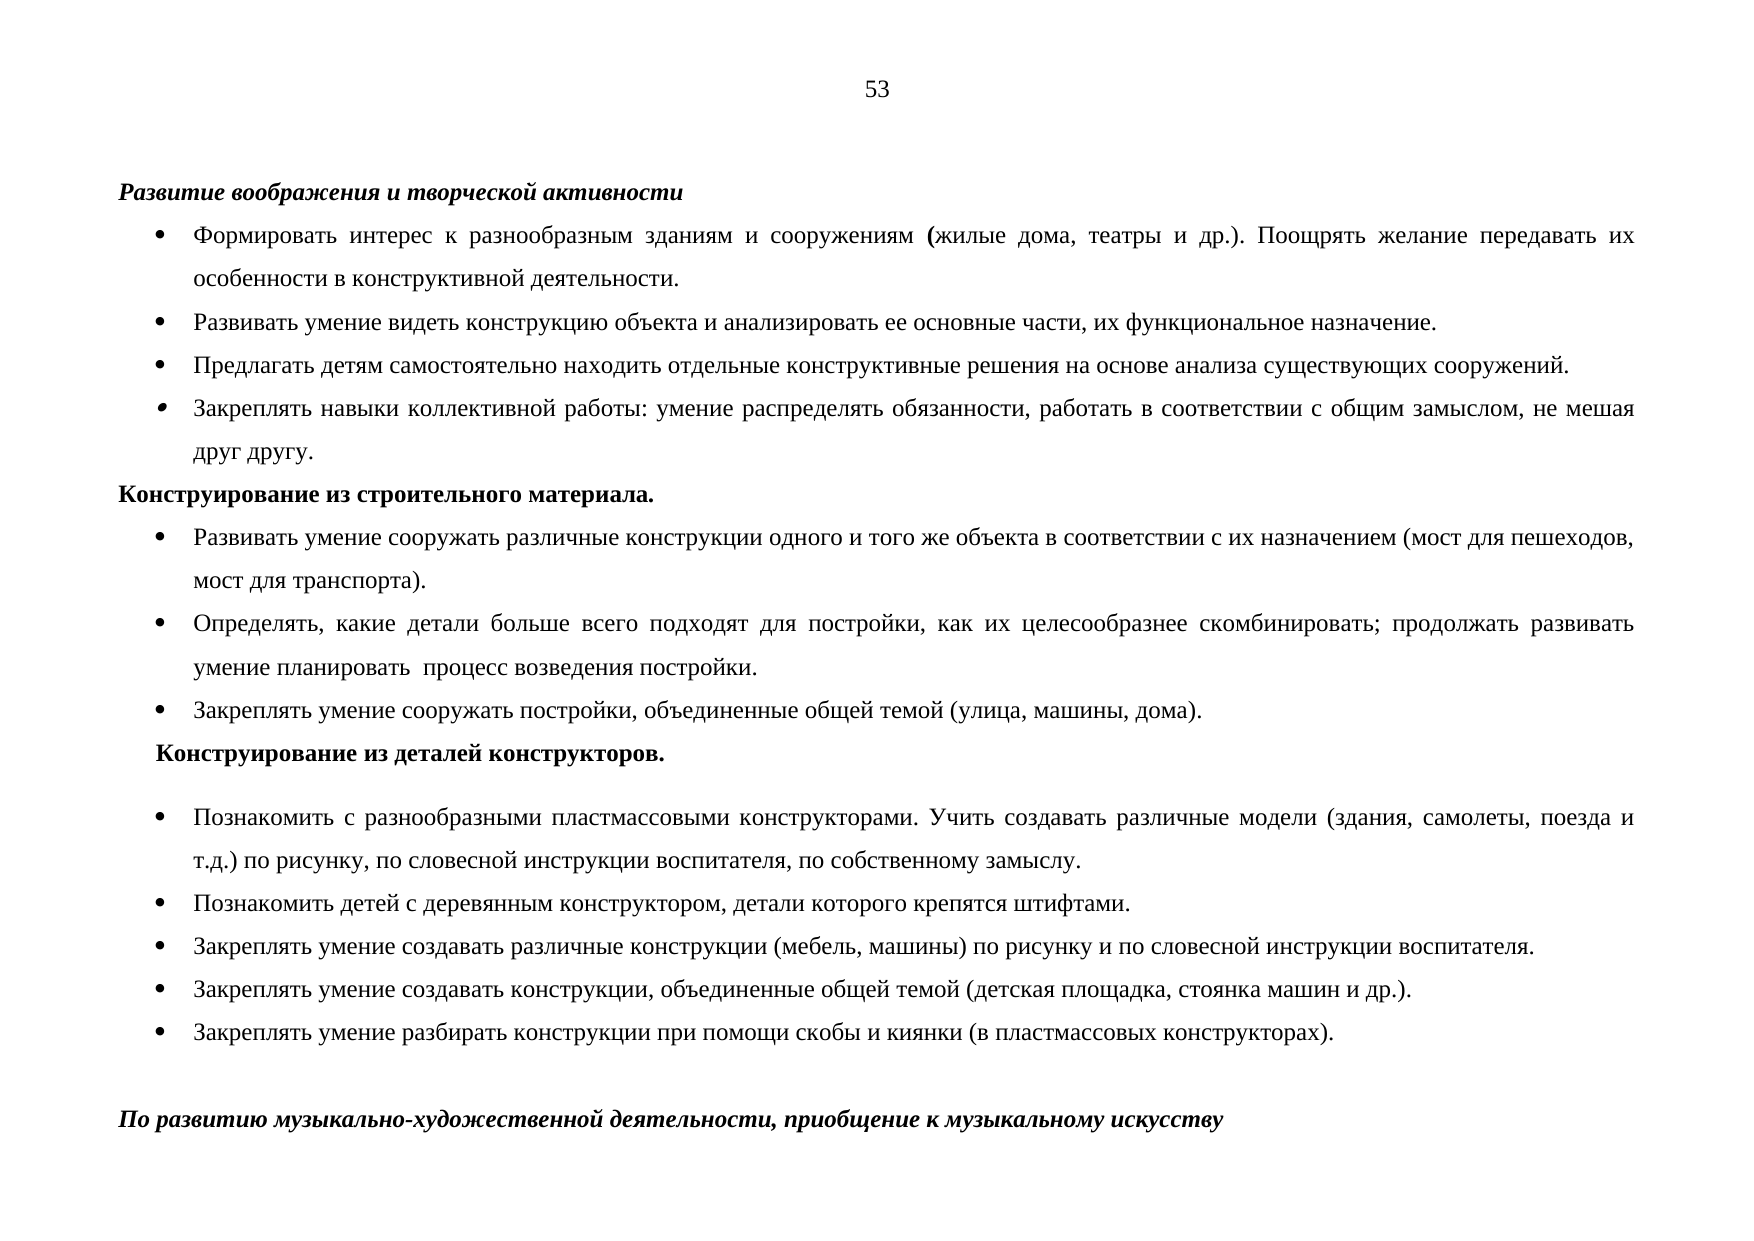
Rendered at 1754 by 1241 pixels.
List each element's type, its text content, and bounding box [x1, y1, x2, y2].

list Закреплять умение создавать различные конструкции (мебель, машины) по рисунку и по словесной инструкции воспитателя. [156, 931, 1636, 960]
list Закреплять умение сооружать постройки, объединенные общей темой (улица, машины, дома). [156, 695, 1636, 723]
text По развитию музыкально-художественной деятельности, приобщение к музыкальному искусству [118, 1104, 1636, 1132]
list Закреплять умение создавать конструкции, объединенные общей темой (детская площадка, стоянка машин и др.). [156, 974, 1636, 1003]
text Развитие воображения и творческой активности [118, 177, 1636, 206]
list Предлагать детям самостоятельно находить отдельные конструктивные решения на основе анализа существующих сооружений. [156, 350, 1636, 378]
list Закреплять навыки коллективной работы: умение распределять обязанности, работать в соответствии с общим замыслом, не мешая друг другу. [156, 393, 1636, 465]
list Развивать умение видеть конструкцию объекта и анализировать ее основные части, их функциональное назначение. [156, 307, 1636, 335]
list Определять, какие детали больше всего подходят для постройки, как их целесообразнее скомбинировать; продолжать развивать умение планировать процесс возведения постройки. [156, 608, 1636, 680]
list Формировать интерес к разнообразным зданиям и сооружениям (жилые дома, театры и др.). Поощрять желание передавать их особенности в конструктивной деятельности. [156, 220, 1636, 292]
list Развивать умение сооружать различные конструкции одного и того же объекта в соответствии с их назначением (мост для пешеходов, мост для транспорта). [156, 522, 1636, 594]
text Конструирование из строительного материала. [118, 479, 1636, 508]
text Конструирование из деталей конструкторов. [156, 738, 1636, 767]
list Познакомить детей с деревянным конструктором, детали которого крепятся штифтами. [156, 888, 1636, 917]
list Закреплять умение разбирать конструкции при помощи скобы и киянки (в пластмассовых конструкторах). [156, 1017, 1636, 1046]
list Познакомить с разнообразными пластмассовыми конструкторами. Учить создавать различные модели (здания, самолеты, поезда и т.д.) по рисунку, по словесной инструкции воспитателя, по собственному замыслу. [156, 802, 1636, 874]
